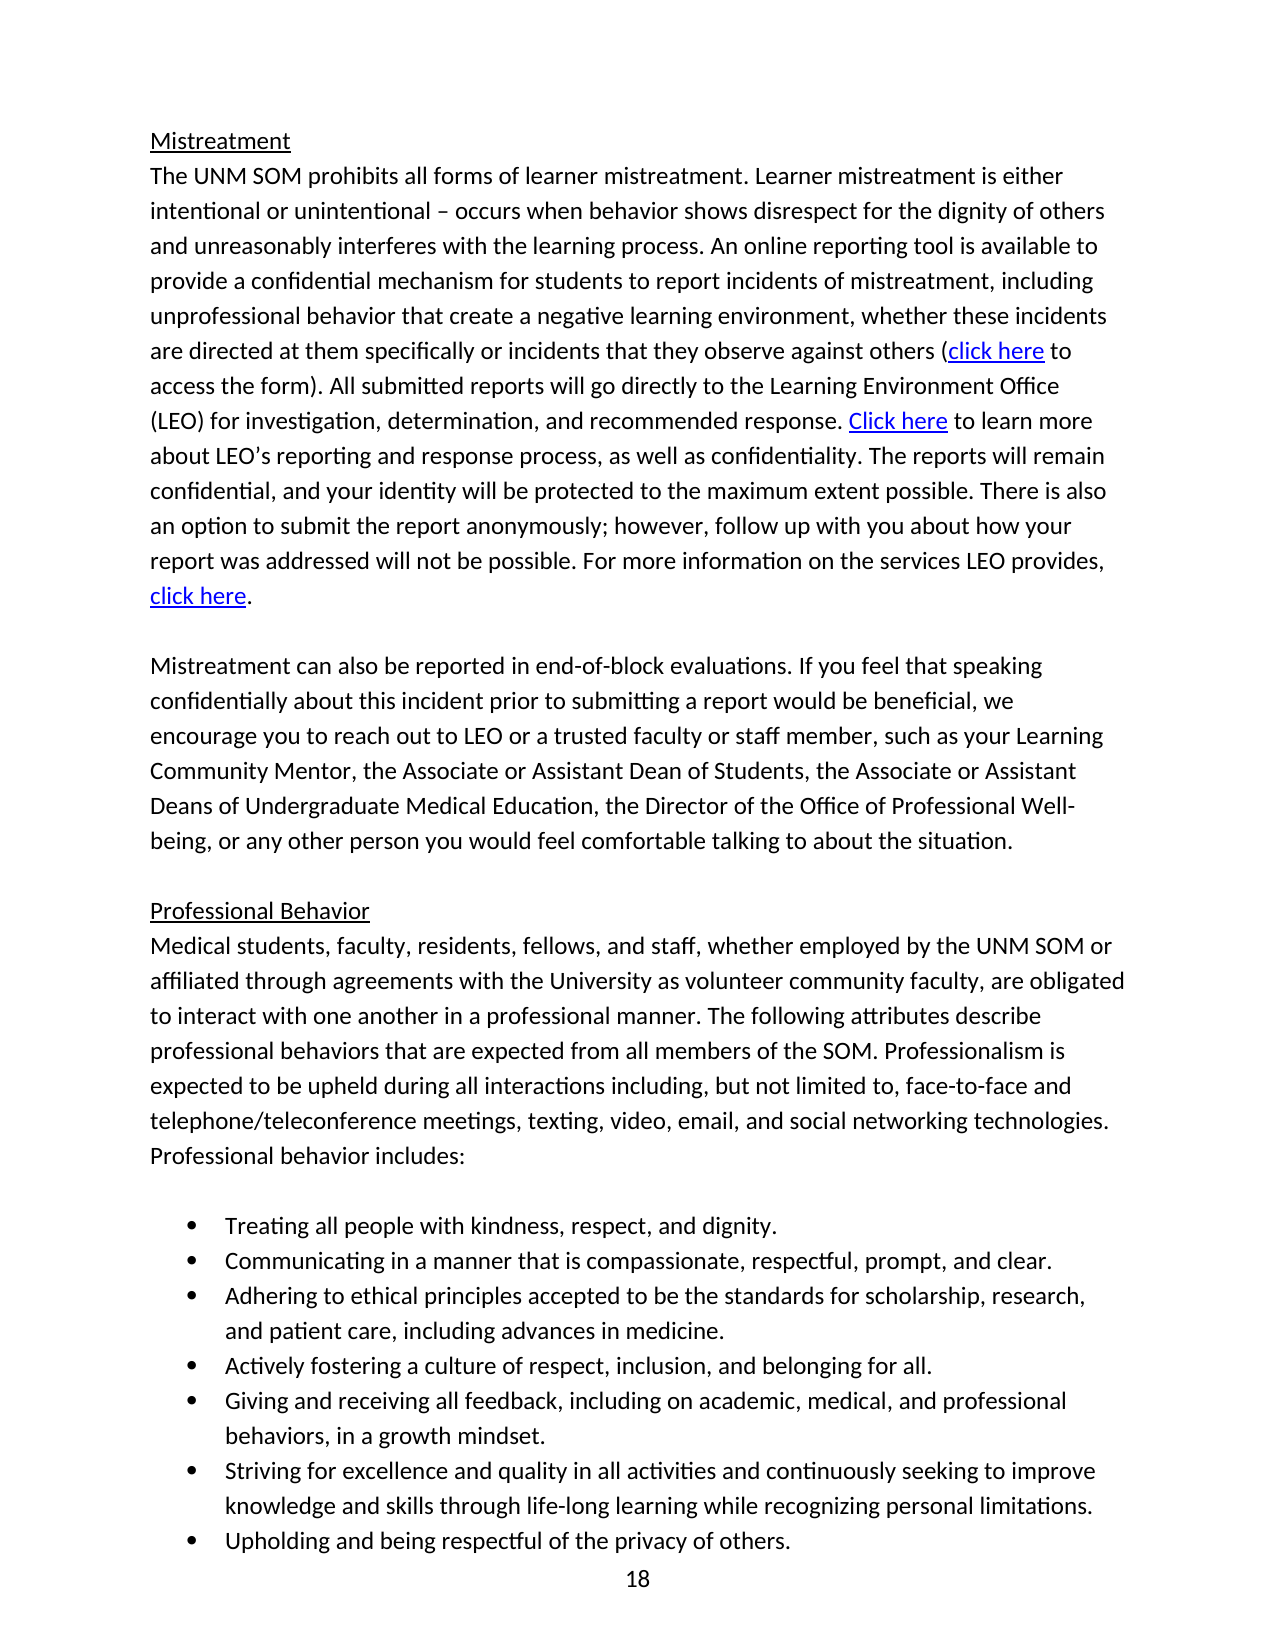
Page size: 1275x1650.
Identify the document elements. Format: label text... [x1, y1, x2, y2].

list Communicating in a manner that is compassionate, respectful, prompt, and clear. [187, 1245, 1125, 1276]
list Striving for excellence and quality in all activities and continuously seeking to improve knowledge and skills through life-long learning while recognizing personal limitations. [187, 1455, 1125, 1521]
list Adhering to ethical principles accepted to be the standards for scholarship, research, and patient care, including advances in medicine. [187, 1280, 1125, 1346]
list Giving and receiving all feedback, including on academic, medical, and professional behaviors, in a growth mindset. [187, 1385, 1125, 1451]
list Upholding and being respectful of the privacy of others. [187, 1525, 1125, 1556]
list Actively fostering a culture of respect, inclusion, and belonging for all. [187, 1350, 1125, 1381]
text The UNM SOM prohibits all forms of learner mistreatment. Learner mistreatment is either intentional or unintentional – occurs when behavior shows disrespect for the dignity of others and unreasonably interferes with the learning process. An online reporting tool is available to provide a confidential mechanism for students to report incidents of mistreatment, including unprofessional behavior that create a negative learning environment, whether these incidents are directed at them specifically or incidents that they observe against others (click here to access the form). All submitted reports will go directly to the Learning Environment Office (LEO) for investigation, determination, and recommended response. Click here to learn more about LEO’s reporting and response process, as well as confidentiality. The reports will remain confidential, and your identity will be protected to the maximum extent possible. There is also an option to submit the report anonymously; however, follow up with you about how your report was addressed will not be possible. For more information on the services LEO provides, click here. [150, 160, 1110, 611]
subtitle Medical students, faculty, residents, fellows, and staff, whether employed by the UNM SOM or affiliated through agreements with the University as volunteer community faculty, are obligated to interact with one another in a professional manner. The following attributes describe professional behaviors that are expected from all members of the SOM. Professionalism is expected to be upheld during all interactions including, but not limited to, face-to-face and telephone/teleconference meetings, texting, video, email, and social networking technologies. Professional behavior includes: [150, 930, 1125, 1171]
text Mistreatment can also be reported in end-of-block evaluations. If you feel that speaking confidentially about this incident prior to submitting a report would be beneficial, we encourage you to reach out to LEO or a trusted faculty or staff member, such as your Learning Community Mentor, the Associate or Assistant Dean of Students, the Associate or Assistant Deans of Undergraduate Medical Education, the Director of the Office of Professional Well-being, or any other person you would feel comfortable talking to about the situation. [150, 650, 1109, 856]
text Professional Behavior [150, 895, 1110, 926]
list Treating all people with kindness, respect, and dignity. [187, 1210, 1125, 1241]
text Mistreatment [150, 125, 1110, 156]
